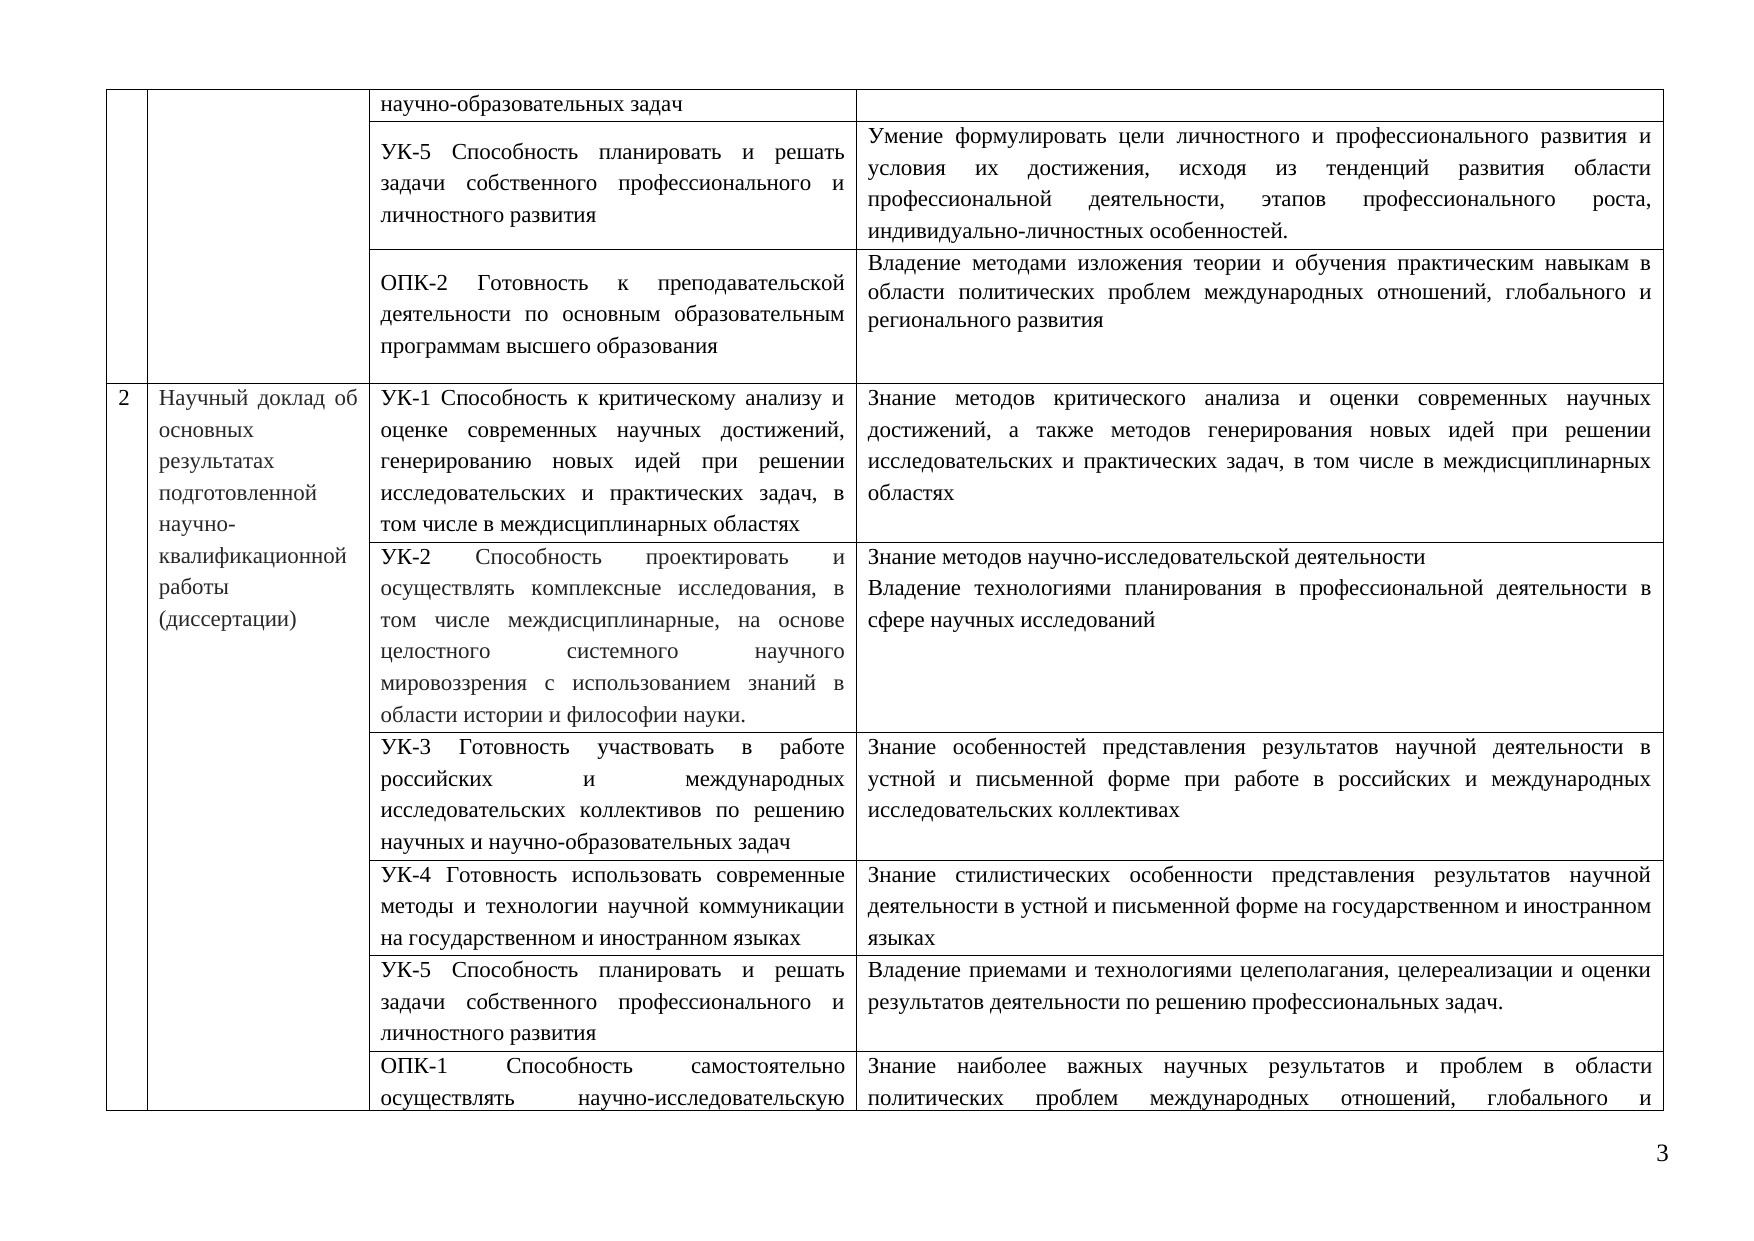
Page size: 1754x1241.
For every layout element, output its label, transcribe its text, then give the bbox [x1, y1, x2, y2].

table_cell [370, 1052, 856, 1110]
table_cell Знание методов научно-исследовательской деятельности Владение технологиями планирования в профессиональной деятельности в сфере научных исследований [857, 543, 1663, 732]
table_cell Знание стилистических особенности представления результатов научной деятельности в устной и письменной форме на государственном и иностранном языках [857, 861, 1663, 955]
table_cell Научный доклад об основных результатах подготовленной научно-квалификационной работы (диссертации) [148, 384, 369, 1110]
table_cell УК-2 Способность проектировать и осуществлять комплексные исследования, в том числе междисциплинарные, на основе целостного системного научного мировоззрения с использованием знаний в области истории и философии науки. [370, 543, 856, 732]
table_cell УК-4 Готовность использовать современные методы и технологии научной коммуникации на государственном и иностранном языках [370, 861, 856, 955]
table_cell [370, 90, 856, 121]
table_cell 2 [107, 384, 147, 1110]
table_cell УК-1 Способность к критическому анализу и оценке современных научных достижений, генерированию новых идей при решении исследовательских и практических задач, в том числе в междисциплинарных областях [370, 384, 856, 542]
table_cell УК-5 Способность планировать и решать задачи собственного профессионального и личностного развития [370, 956, 856, 1051]
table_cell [857, 1052, 1663, 1110]
table_cell Знание особенностей представления результатов научной деятельности в устной и письменной форме при работе в российских и международных исследовательских коллективах [857, 733, 1663, 859]
table_cell Знание методов критического анализа и оценки современных научных достижений, а также методов генерирования новых идей при решении исследовательских и практических задач, в том числе в междисциплинарных областях [857, 384, 1663, 542]
table_cell УК-3 Готовность участвовать в работе российских и международных исследовательских коллективов по решению научных и научно-образовательных задач [370, 733, 856, 859]
table_cell Владение приемами и технологиями целеполагания, целереализации и оценки результатов деятельности по решению профессиональных задач. [857, 956, 1663, 1051]
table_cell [857, 90, 1663, 121]
table_cell Владение методами изложения теории и обучения практическим навыкам в области политических проблем международных отношений, глобального и регионального развития [857, 250, 1663, 383]
table_cell ОПК-2 Готовность к преподавательской деятельности по основным образовательным программам высшего образования [370, 250, 856, 383]
table_cell Умение формулировать цели личностного и профессионального развития и условия их достижения, исходя из тенденций развития области профессиональной деятельности, этапов профессионального роста, индивидуально-личностных особенностей. [857, 122, 1663, 248]
table_cell УК-5 Способность планировать и решать задачи собственного профессионального и личностного развития [370, 122, 856, 248]
